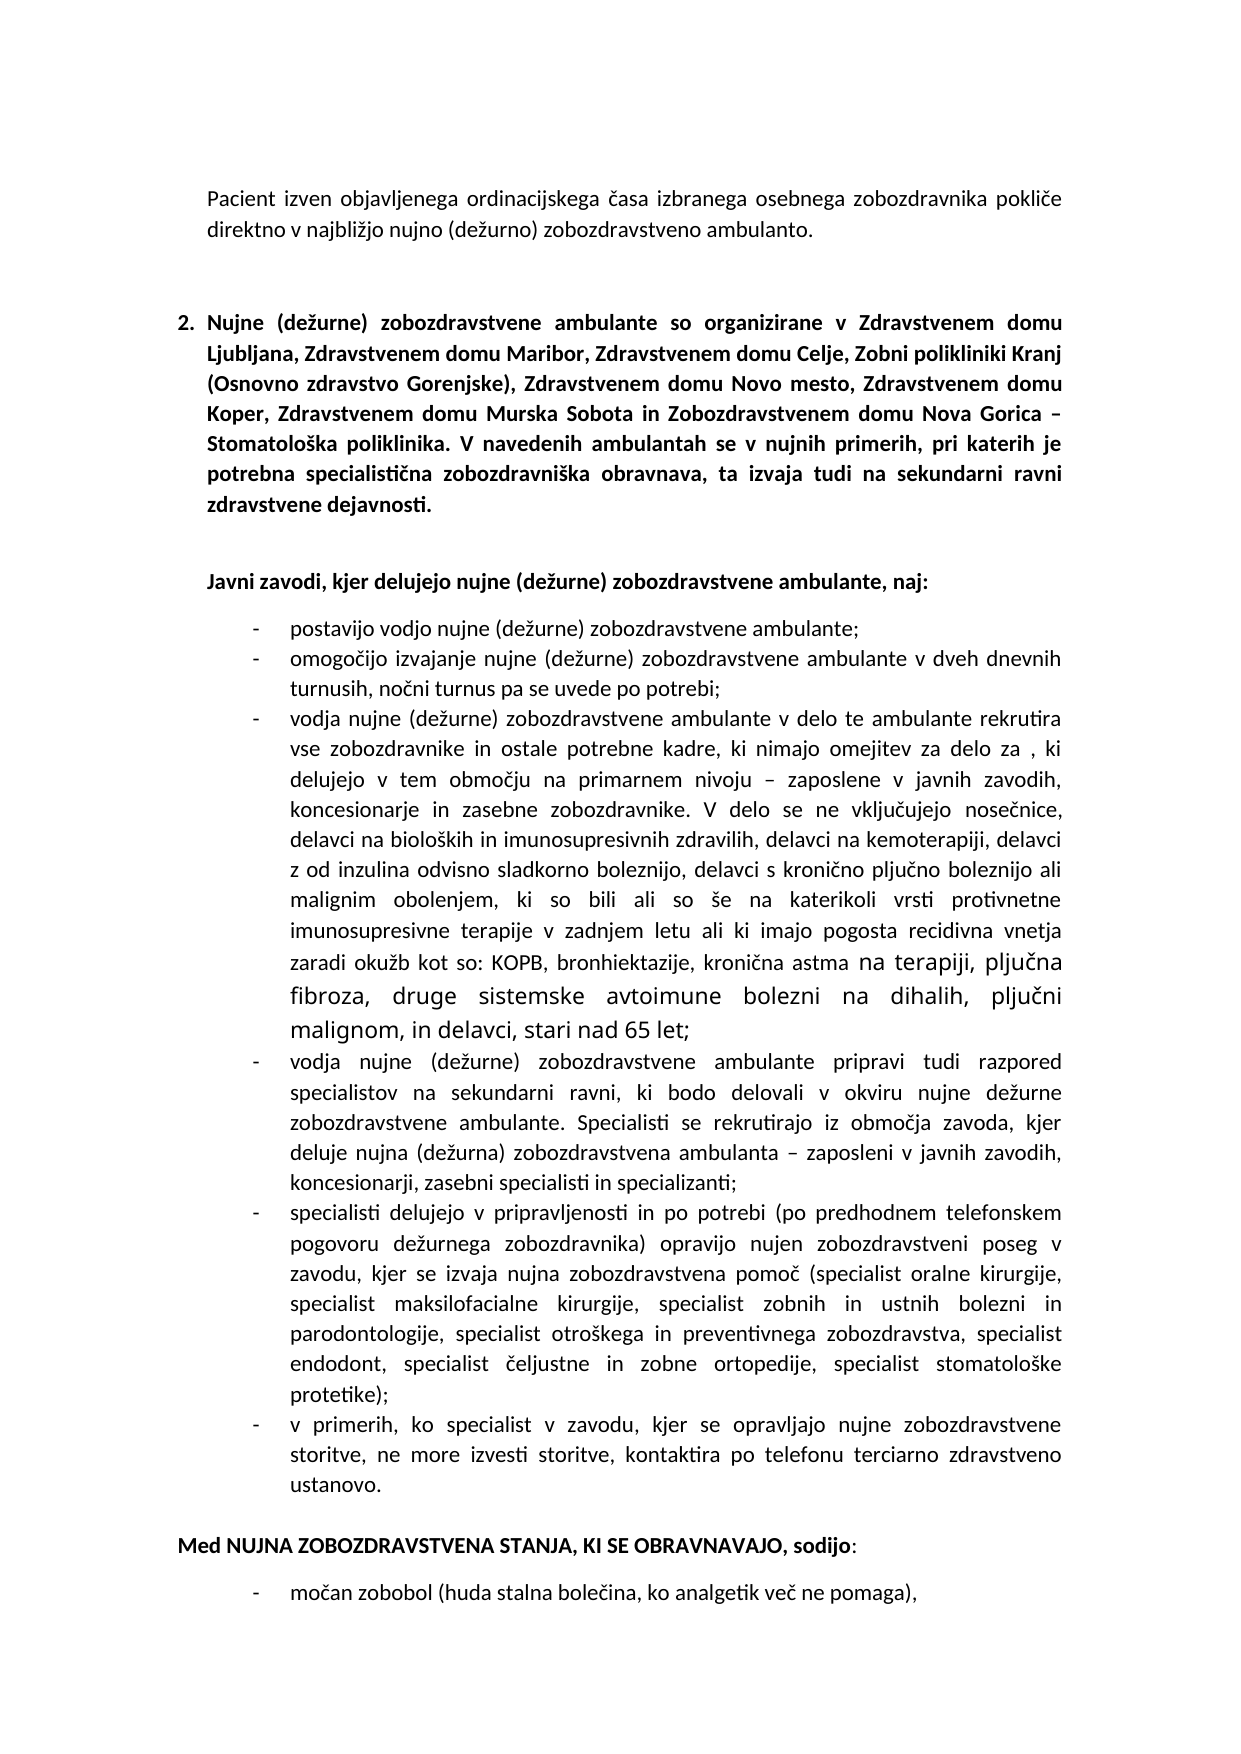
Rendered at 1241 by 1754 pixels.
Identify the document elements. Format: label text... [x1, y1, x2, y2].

list vodja nujne (dežurne) zobozdravstvene ambulante v delo te ambulante rekrutira vse zobozdravnike in ostale potrebne kadre, ki nimajo omejitev za delo za , ki delujejo v tem območju na primarnem nivoju – zaposlene v javnih zavodih, koncesionarje in zasebne zobozdravnike. V delo se ne vključujejo nosečnice, delavci na bioloških in imunosupresivnih zdravilih, delavci na kemoterapiji, delavci z od inzulina odvisno sladkorno boleznijo, delavci s kronično pljučno boleznijo ali malignim obolenjem, ki so bili ali so še na katerikoli vrsti protivnetne imunosupresivne terapije v zadnjem letu ali ki imajo pogosta recidivna vnetja zaradi okužb kot so: KOPB, bronhiektazije, kronična astma na terapiji, pljučna fibroza, druge sistemske avtoimune bolezni na dihalih, pljučni malignom, in delavci, stari nad 65 let; [252, 704, 1063, 1045]
list v primerih, ko specialist v zavodu, kjer se opravljajo nujne zobozdravstvene storitve, ne more izvesti storitve, kontaktira po telefonu terciarno zdravstveno ustanovo. [252, 1410, 1063, 1498]
text Javni zavodi, kjer delujejo nujne (dežurne) zobozdravstvene ambulante, naj: [207, 567, 1063, 595]
list močan zobobol (huda stalna bolečina, ko analgetik več ne pomaga), [252, 1578, 1063, 1606]
text Med NUJNA ZOBOZDRAVSTVENA STANJA, KI SE OBRAVNAVAJO, sodijo: [177, 1531, 1063, 1559]
list specialisti delujejo v pripravljenosti in po potrebi (po predhodnem telefonskem pogovoru dežurnega zobozdravnika) opravijo nujen zobozdravstveni poseg v zavodu, kjer se izvaja nujna zobozdravstvena pomoč (specialist oralne kirurgije, specialist maksilofacialne kirurgije, specialist zobnih in ustnih bolezni in parodontologije, specialist otroškega in preventivnega zobozdravstva, specialist endodont, specialist čeljustne in zobne ortopedije, specialist stomatološke protetike); [252, 1198, 1063, 1408]
list postavijo vodjo nujne (dežurne) zobozdravstvene ambulante; [252, 614, 1063, 642]
text Pacient izven objavljenega ordinacijskega časa izbranega osebnega zobozdravnika pokliče direktno v najbližjo nujno (dežurno) zobozdravstveno ambulanto. [207, 184, 1063, 243]
list Nujne (dežurne) zobozdravstvene ambulante so organizirane v Zdravstvenem domu Ljubljana, Zdravstvenem domu Maribor, Zdravstvenem domu Celje, Zobni polikliniki Kranj (Osnovno zdravstvo Gorenjske), Zdravstvenem domu Novo mesto, Zdravstvenem domu Koper, Zdravstvenem domu Murska Sobota in Zobozdravstvenem domu Nova Gorica – Stomatološka poliklinika. V navedenih ambulantah se v nujnih primerih, pri katerih je potrebna specialistična zobozdravniška obravnava, ta izvaja tudi na sekundarni ravni zdravstvene dejavnosti. [177, 308, 1063, 518]
list vodja nujne (dežurne) zobozdravstvene ambulante pripravi tudi razpored specialistov na sekundarni ravni, ki bodo delovali v okviru nujne dežurne zobozdravstvene ambulante. Specialisti se rekrutirajo iz območja zavoda, kjer deluje nujna (dežurna) zobozdravstvena ambulanta – zaposleni v javnih zavodih, koncesionarji, zasebni specialisti in specializanti; [252, 1047, 1063, 1196]
list omogočijo izvajanje nujne (dežurne) zobozdravstvene ambulante v dveh dnevnih turnusih, nočni turnus pa se uvede po potrebi; [252, 644, 1063, 702]
